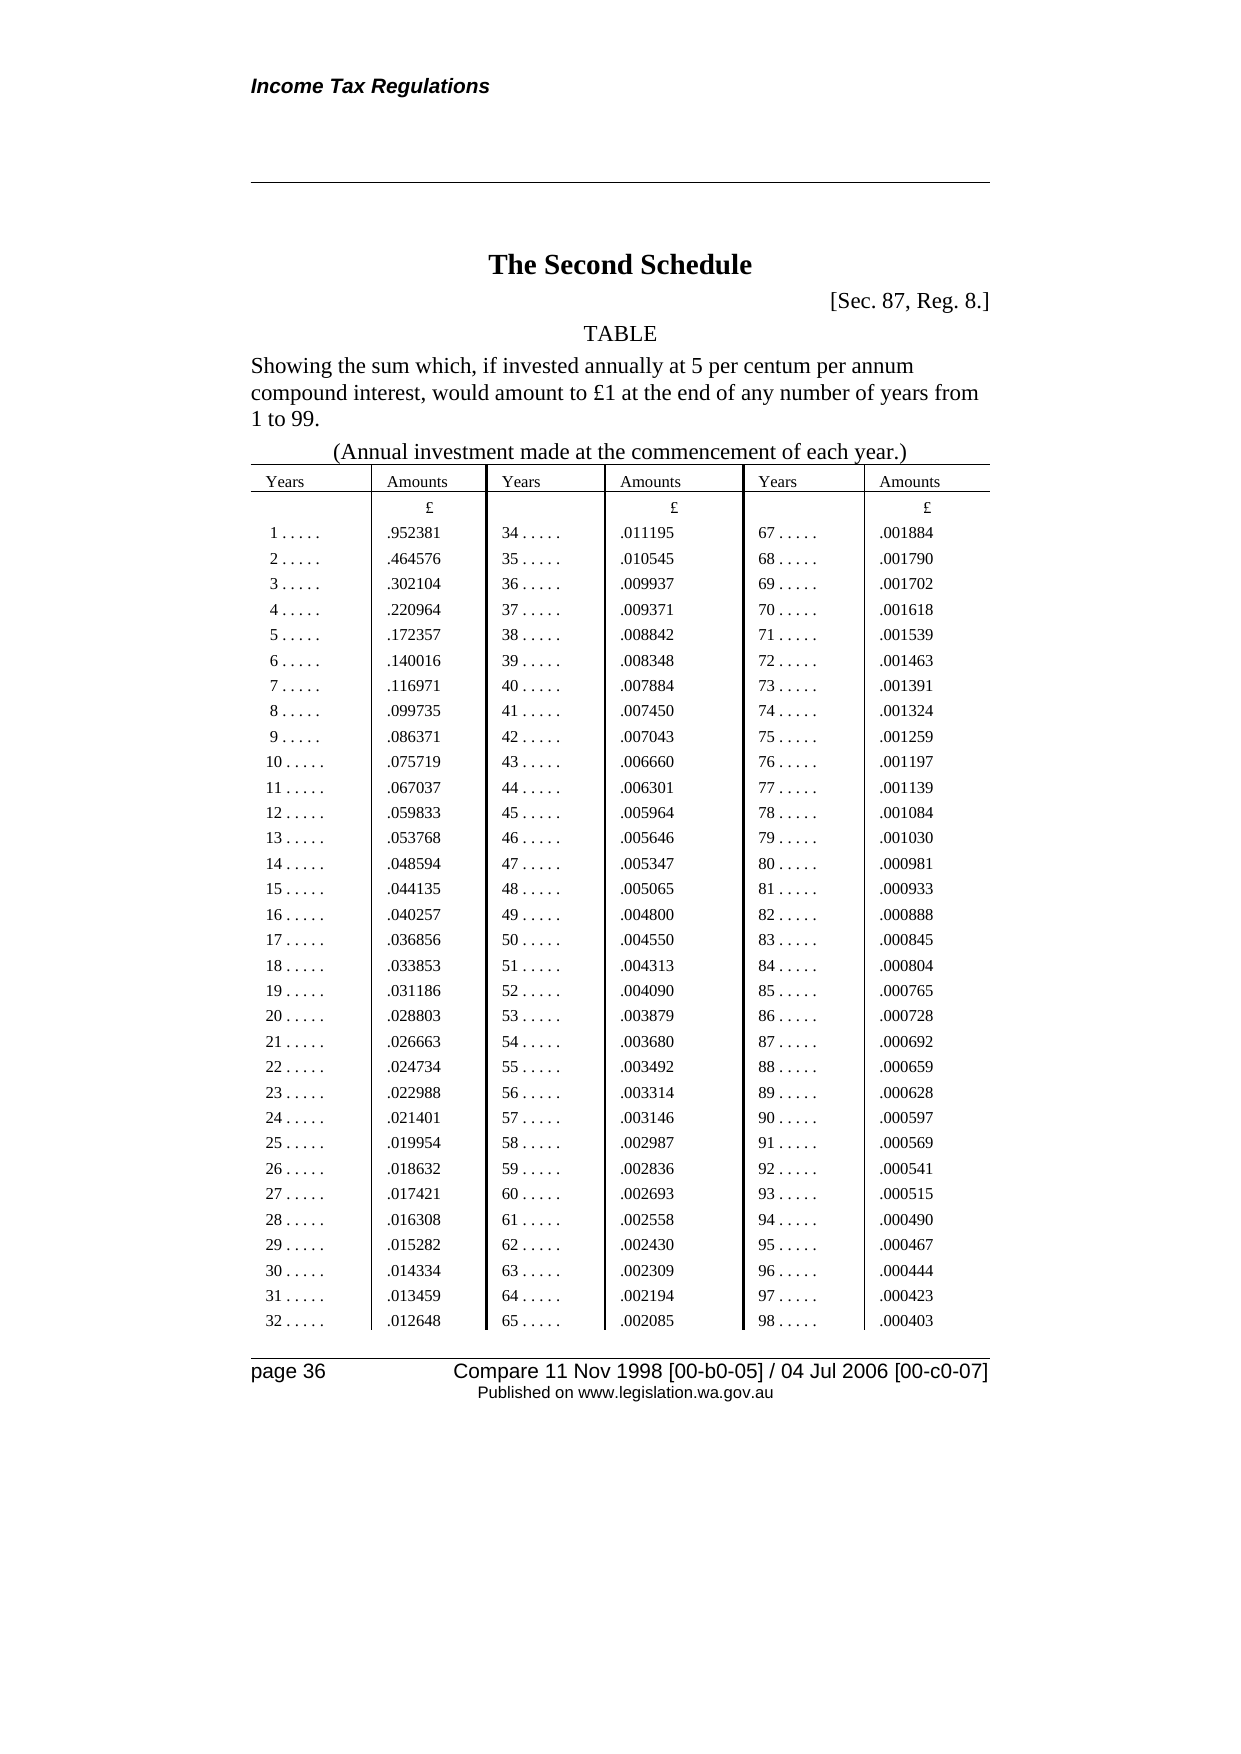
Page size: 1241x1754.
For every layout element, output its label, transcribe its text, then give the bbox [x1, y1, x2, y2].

table_cell .048594 [372, 848, 485, 873]
table_cell .001463 [865, 644, 990, 669]
table_cell 80 . . . . . [745, 848, 864, 873]
table_cell 44 . . . . . [488, 771, 604, 797]
table_cell 21 . . . . . [251, 1025, 371, 1051]
table_header Years [745, 465, 864, 491]
table_cell .012648 [372, 1305, 485, 1330]
table_cell 35 . . . . . [488, 543, 604, 568]
text (Annual investment made at the commencement of each year.) [251, 438, 990, 464]
table_cell .000804 [865, 949, 990, 974]
text Showing the sum which, if invested annually at 5 per centum per annum compound interest, would amount to £1 at the end of any number of years from 1 to 99. [251, 352, 990, 432]
table_cell .009937 [606, 568, 742, 593]
table_cell 89 . . . . . [745, 1076, 864, 1102]
table_cell .001539 [865, 619, 990, 644]
table_cell 62 . . . . . [488, 1229, 604, 1254]
table_cell 27 . . . . . [251, 1178, 371, 1203]
table_cell .015282 [372, 1229, 485, 1254]
table_cell .005646 [606, 822, 742, 847]
table_cell 31 . . . . . [251, 1280, 371, 1305]
table_cell .003492 [606, 1051, 742, 1076]
table_cell .002987 [606, 1127, 742, 1152]
table_cell 15 . . . . . [251, 873, 371, 898]
table_cell .001197 [865, 746, 990, 771]
table_header Years [251, 465, 371, 491]
table_cell .001391 [865, 670, 990, 695]
table_cell .040257 [372, 898, 485, 924]
table_cell .053768 [372, 822, 485, 847]
table_cell .000515 [865, 1178, 990, 1203]
table_cell 58 . . . . . [488, 1127, 604, 1152]
table_cell 4 . . . . . [251, 593, 371, 619]
table_cell 45 . . . . . [488, 797, 604, 822]
table_header Amounts [606, 465, 742, 491]
table_cell 40 . . . . . [488, 670, 604, 695]
table_cell .000467 [865, 1229, 990, 1254]
table_cell .002430 [606, 1229, 742, 1254]
table_cell .007043 [606, 720, 742, 746]
table_cell 38 . . . . . [488, 619, 604, 644]
table_cell 73 . . . . . [745, 670, 864, 695]
subtitle The Second Schedule [251, 247, 990, 281]
table_cell .014334 [372, 1254, 485, 1279]
table_cell 90 . . . . . [745, 1102, 864, 1127]
table_cell .000569 [865, 1127, 990, 1152]
table_cell 82 . . . . . [745, 898, 864, 924]
table_cell .000728 [865, 1000, 990, 1025]
table_cell 32 . . . . . [251, 1305, 371, 1330]
table_cell .952381 [372, 517, 485, 542]
table_cell 20 . . . . . [251, 1000, 371, 1025]
table_cell 64 . . . . . [488, 1280, 604, 1305]
table_cell .220964 [372, 593, 485, 619]
table_header Amounts [865, 465, 990, 491]
table_cell 9 . . . . . [251, 720, 371, 746]
table_cell 65 . . . . . [488, 1305, 604, 1330]
table_cell .031186 [372, 975, 485, 1000]
table_cell .140016 [372, 644, 485, 669]
table_cell 41 . . . . . [488, 695, 604, 720]
table_cell [251, 492, 371, 517]
table_cell 85 . . . . . [745, 975, 864, 1000]
table_cell 7 . . . . . [251, 670, 371, 695]
table_cell £ [606, 492, 742, 517]
table_cell .172357 [372, 619, 485, 644]
table_cell .116971 [372, 670, 485, 695]
table_cell .003314 [606, 1076, 742, 1102]
table_cell .099735 [372, 695, 485, 720]
table_cell .059833 [372, 797, 485, 822]
table_cell .002836 [606, 1153, 742, 1178]
table_cell 48 . . . . . [488, 873, 604, 898]
table_cell 10 . . . . . [251, 746, 371, 771]
table_cell .010545 [606, 543, 742, 568]
table_cell 25 . . . . . [251, 1127, 371, 1152]
table_cell 76 . . . . . [745, 746, 864, 771]
table_cell 49 . . . . . [488, 898, 604, 924]
table_cell .000933 [865, 873, 990, 898]
table_cell .001324 [865, 695, 990, 720]
table_cell 78 . . . . . [745, 797, 864, 822]
table_cell .000541 [865, 1153, 990, 1178]
table_cell .000765 [865, 975, 990, 1000]
table_cell .005964 [606, 797, 742, 822]
table_cell .036856 [372, 924, 485, 949]
table_cell 6 . . . . . [251, 644, 371, 669]
table_cell .001702 [865, 568, 990, 593]
table_cell 8 . . . . . [251, 695, 371, 720]
table_cell 17 . . . . . [251, 924, 371, 949]
table_cell .009371 [606, 593, 742, 619]
table_cell .006301 [606, 771, 742, 797]
table_cell 93 . . . . . [745, 1178, 864, 1203]
table_cell .006660 [606, 746, 742, 771]
table_cell .000888 [865, 898, 990, 924]
table_cell 37 . . . . . [488, 593, 604, 619]
table_cell 67 . . . . . [745, 517, 864, 542]
table_cell 13 . . . . . [251, 822, 371, 847]
table_cell .021401 [372, 1102, 485, 1127]
table_cell [488, 492, 604, 517]
table_cell 12 . . . . . [251, 797, 371, 822]
table_header Amounts [372, 465, 485, 491]
table_cell .011195 [606, 517, 742, 542]
table_cell .000659 [865, 1051, 990, 1076]
table_cell 95 . . . . . [745, 1229, 864, 1254]
table_cell .464576 [372, 543, 485, 568]
table_cell 61 . . . . . [488, 1203, 604, 1229]
table_cell 86 . . . . . [745, 1000, 864, 1025]
table_cell .000403 [865, 1305, 990, 1330]
table_cell 46 . . . . . [488, 822, 604, 847]
table_cell .005347 [606, 848, 742, 873]
table_cell 69 . . . . . [745, 568, 864, 593]
table_cell .026663 [372, 1025, 485, 1051]
table_cell 53 . . . . . [488, 1000, 604, 1025]
text [Sec. 87, Reg. 8.] [251, 287, 990, 314]
table_cell .001259 [865, 720, 990, 746]
table_cell .004313 [606, 949, 742, 974]
table_cell .017421 [372, 1178, 485, 1203]
table_cell .001084 [865, 797, 990, 822]
table_cell 56 . . . . . [488, 1076, 604, 1102]
table_cell .000444 [865, 1254, 990, 1279]
table_cell .008842 [606, 619, 742, 644]
table_cell 29 . . . . . [251, 1229, 371, 1254]
table_cell .001139 [865, 771, 990, 797]
table_cell 59 . . . . . [488, 1153, 604, 1178]
table_cell 72 . . . . . [745, 644, 864, 669]
table_cell [745, 492, 864, 517]
table_cell .001030 [865, 822, 990, 847]
table_cell .024734 [372, 1051, 485, 1076]
table_cell .019954 [372, 1127, 485, 1152]
table_cell 84 . . . . . [745, 949, 864, 974]
table_cell .007450 [606, 695, 742, 720]
table_cell 77 . . . . . [745, 771, 864, 797]
table_cell 23 . . . . . [251, 1076, 371, 1102]
table_cell .003680 [606, 1025, 742, 1051]
table_cell 54 . . . . . [488, 1025, 604, 1051]
table_cell .005065 [606, 873, 742, 898]
table_cell £ [865, 492, 990, 517]
table_cell 63 . . . . . [488, 1254, 604, 1279]
table_cell 42 . . . . . [488, 720, 604, 746]
table_cell .000845 [865, 924, 990, 949]
table_cell 18 . . . . . [251, 949, 371, 974]
table_cell 91 . . . . . [745, 1127, 864, 1152]
table_cell 74 . . . . . [745, 695, 864, 720]
table_cell 26 . . . . . [251, 1153, 371, 1178]
table_cell .004090 [606, 975, 742, 1000]
table_cell .033853 [372, 949, 485, 974]
table_cell 70 . . . . . [745, 593, 864, 619]
table_cell .004800 [606, 898, 742, 924]
table_cell .075719 [372, 746, 485, 771]
table_cell 88 . . . . . [745, 1051, 864, 1076]
table_cell 39 . . . . . [488, 644, 604, 669]
table_cell 24 . . . . . [251, 1102, 371, 1127]
table_cell .086371 [372, 720, 485, 746]
table_cell .018632 [372, 1153, 485, 1178]
table_cell 83 . . . . . [745, 924, 864, 949]
table_cell .013459 [372, 1280, 485, 1305]
table_cell .000597 [865, 1102, 990, 1127]
table_cell 11 . . . . . [251, 771, 371, 797]
table_cell .022988 [372, 1076, 485, 1102]
table_cell 34 . . . . . [488, 517, 604, 542]
table_cell 92 . . . . . [745, 1153, 864, 1178]
table_cell 71 . . . . . [745, 619, 864, 644]
table_cell 96 . . . . . [745, 1254, 864, 1279]
table_cell 81 . . . . . [745, 873, 864, 898]
table_cell .004550 [606, 924, 742, 949]
table_cell 52 . . . . . [488, 975, 604, 1000]
table_cell 50 . . . . . [488, 924, 604, 949]
table_cell 97 . . . . . [745, 1280, 864, 1305]
table_cell 94 . . . . . [745, 1203, 864, 1229]
table_cell 5 . . . . . [251, 619, 371, 644]
table_cell .002085 [606, 1305, 742, 1330]
table_cell .000628 [865, 1076, 990, 1102]
table_cell 57 . . . . . [488, 1102, 604, 1127]
table_cell 79 . . . . . [745, 822, 864, 847]
table_cell .002693 [606, 1178, 742, 1203]
table_cell .001884 [865, 517, 990, 542]
table_cell 28 . . . . . [251, 1203, 371, 1229]
table_cell 16 . . . . . [251, 898, 371, 924]
table_cell .028803 [372, 1000, 485, 1025]
table_cell 60 . . . . . [488, 1178, 604, 1203]
table_cell .000423 [865, 1280, 990, 1305]
table_cell 43 . . . . . [488, 746, 604, 771]
table_cell 22 . . . . . [251, 1051, 371, 1076]
text TABLE [251, 320, 990, 346]
table_cell .001790 [865, 543, 990, 568]
table_cell .001618 [865, 593, 990, 619]
table_cell .000981 [865, 848, 990, 873]
table_cell 1 . . . . . [251, 517, 371, 542]
table_cell .008348 [606, 644, 742, 669]
table_cell 87 . . . . . [745, 1025, 864, 1051]
table_cell .044135 [372, 873, 485, 898]
table_cell 51 . . . . . [488, 949, 604, 974]
table_cell 47 . . . . . [488, 848, 604, 873]
table_cell .002309 [606, 1254, 742, 1279]
table_cell .007884 [606, 670, 742, 695]
table_cell 19 . . . . . [251, 975, 371, 1000]
table_cell .003879 [606, 1000, 742, 1025]
table_cell 30 . . . . . [251, 1254, 371, 1279]
table_cell 98 . . . . . [745, 1305, 864, 1330]
table_cell .000490 [865, 1203, 990, 1229]
table_header Years [488, 465, 604, 491]
table_cell .016308 [372, 1203, 485, 1229]
table_cell 75 . . . . . [745, 720, 864, 746]
table_cell .002558 [606, 1203, 742, 1229]
table_cell .003146 [606, 1102, 742, 1127]
table_cell 36 . . . . . [488, 568, 604, 593]
table_cell £ [372, 492, 485, 517]
table_cell 2 . . . . . [251, 543, 371, 568]
table_cell .302104 [372, 568, 485, 593]
table_cell 68 . . . . . [745, 543, 864, 568]
table_cell 14 . . . . . [251, 848, 371, 873]
table_cell .000692 [865, 1025, 990, 1051]
table_cell 55 . . . . . [488, 1051, 604, 1076]
table_cell 3 . . . . . [251, 568, 371, 593]
table_cell .067037 [372, 771, 485, 797]
table_cell .002194 [606, 1280, 742, 1305]
